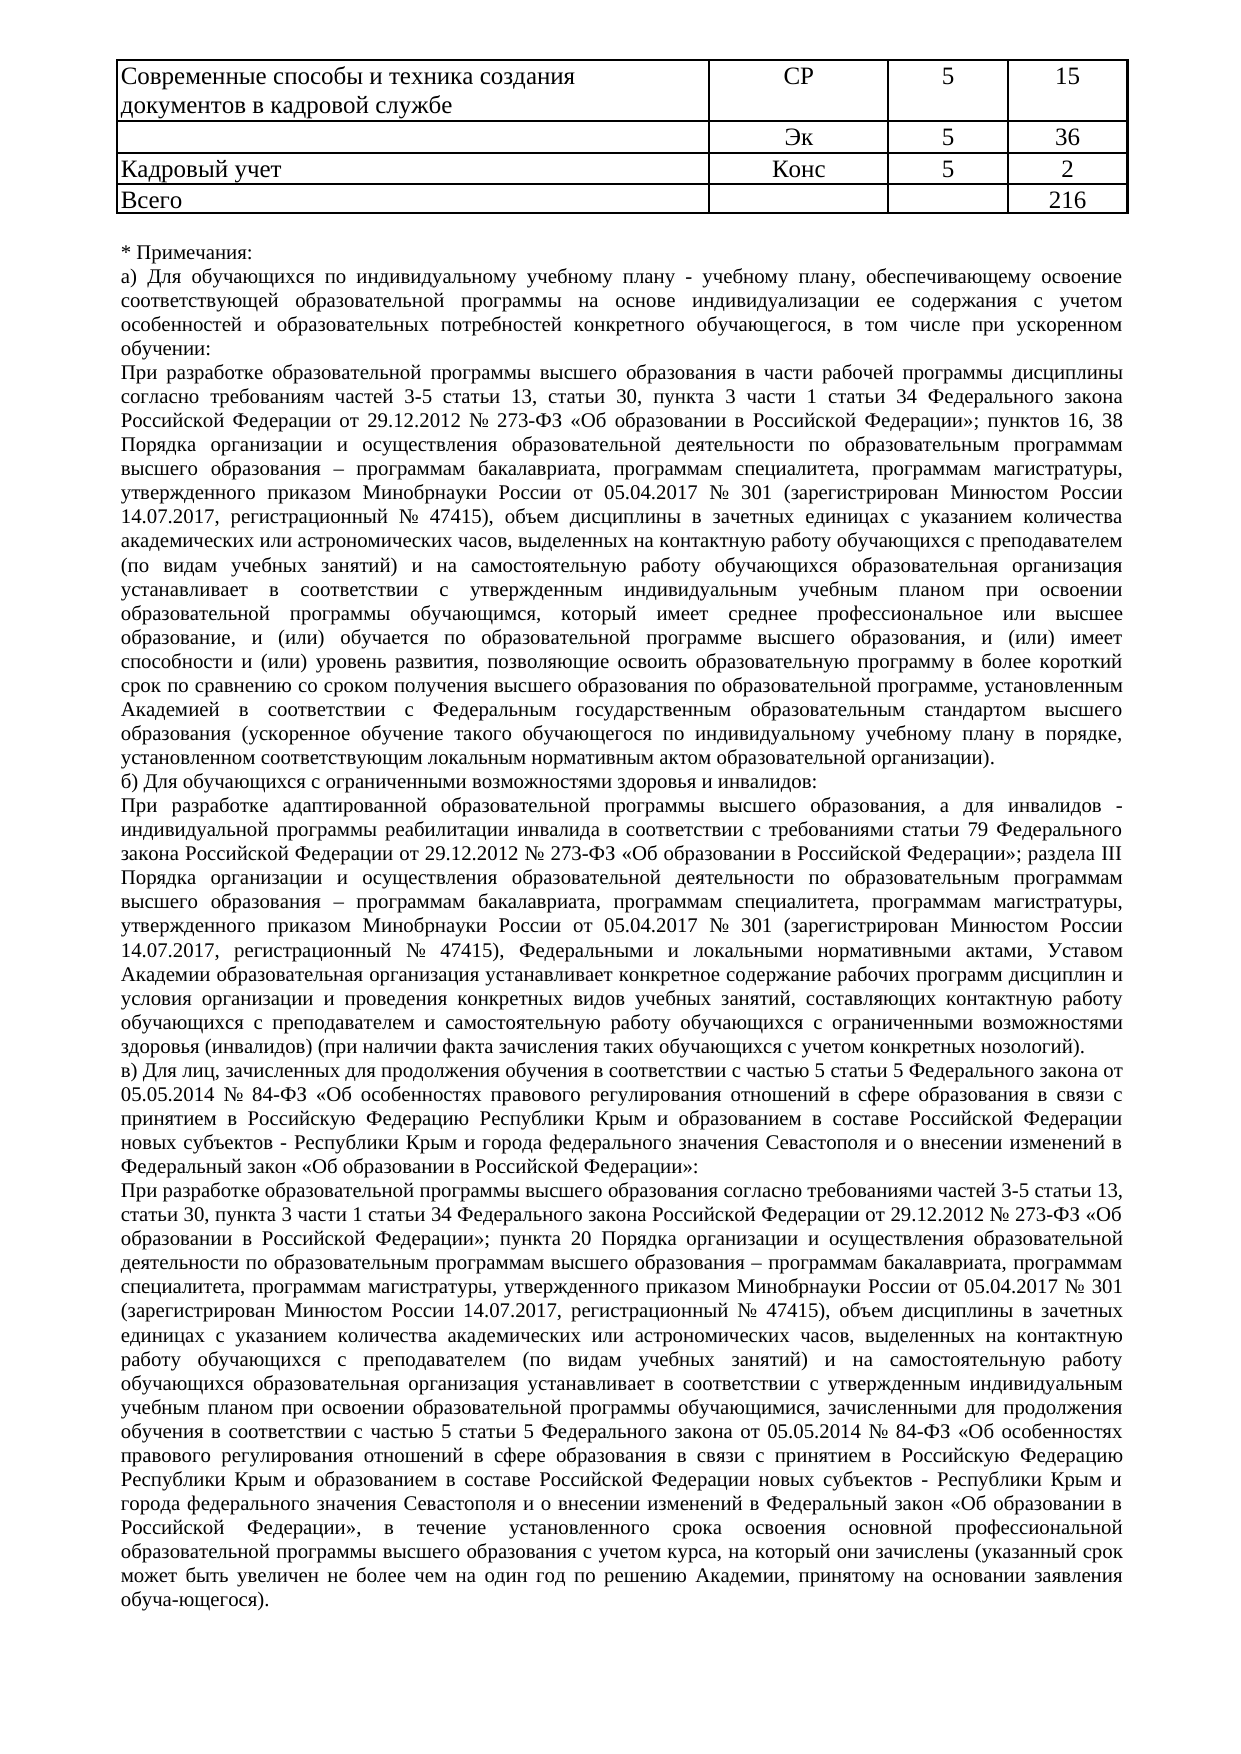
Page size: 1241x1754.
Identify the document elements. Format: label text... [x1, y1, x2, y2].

table_cell Эк [710, 122, 887, 152]
table_cell [710, 185, 887, 212]
table_cell Конс [710, 154, 887, 183]
table_cell Всего [118, 185, 708, 212]
table_cell [118, 122, 708, 152]
table_cell 216 [1009, 185, 1126, 212]
table_cell [889, 185, 1007, 212]
table_cell 5 [889, 154, 1007, 183]
table_cell Кадровый учет [118, 154, 708, 183]
table_header 5 [889, 61, 1007, 120]
table_header Современные способы и техника создания документов в кадровой службе [118, 61, 708, 120]
table_cell 5 [889, 122, 1007, 152]
table_header 15 [1009, 61, 1126, 120]
table_cell 36 [1009, 122, 1126, 152]
table_cell 2 [1009, 154, 1126, 183]
table_cell * Примечания: а) Для обучающихся по индивидуальному учебному плану - учебному плану, обеспечивающему освоение соответствующей образовательной программы на основе индивидуализации ее содержания с учетом особенностей и образовательных потребностей конкретного обучающегося, в том числе при ускоренном обучении: При разработке образовательной программы высшего образования в части рабочей программы дисциплины согласно требованиям частей 3-5 статьи 13, статьи 30, пункта 3 части 1 статьи 34 Федерального закона Российской Федерации от 29.12.2012 № 273-ФЗ «Об образовании в Российской Федерации»; пунктов 16, 38 Порядка организации и осуществления образовательной деятельности по образовательным программам высшего образования – программам бакалавриата, программам специалитета, программам магистратуры, утвержденного приказом Минобрнауки России от 05.04.2017 № 301 (зарегистрирован Минюстом России 14.07.2017, регистрационный № 47415), объем дисциплины в зачетных единицах с указанием количества академических или астрономических часов, выделенных на контактную работу обучающихся с преподавателем (по видам учебных занятий) и на самостоятельную работу обучающихся образовательная организация устанавливает в соответствии с утвержденным индивидуальным учебным планом при освоении образовательной программы обучающимся, который имеет среднее профессиональное или высшее образование, и (или) обучается по образовательной программе высшего образования, и (или) имеет способности и (или) уровень развития, позволяющие освоить образовательную программу в более короткий срок по сравнению со сроком получения высшего образования по образовательной программе, установленным Академией в соответствии с Федеральным государственным образовательным стандартом высшего образования (ускоренное обучение такого обучающегося по индивидуальному учебному плану в порядке, установленном соответствующим локальным нормативным актом образовательной организации). б) Для обучающихся с ограниченными возможностями здоровья и инвалидов: При разработке адаптированной образовательной программы высшего образования, а для инвалидов - индивидуальной программы реабилитации инвалида в соответствии с требованиями статьи 79 Федерального закона Российской Федерации от 29.12.2012 № 273-ФЗ «Об образовании в Российской Федерации»; раздела III Порядка организации и осуществления образовательной деятельности по образовательным программам высшего образования – программам бакалавриата, программам специалитета, программам магистратуры, утвержденного приказом Минобрнауки России от 05.04.2017 № 301 (зарегистрирован Минюстом России 14.07.2017, регистрационный № 47415), Федеральными и локальными нормативными актами, Уставом Академии образовательная организация устанавливает конкретное содержание рабочих программ дисциплин и условия организации и проведения конкретных видов учебных занятий, составляющих контактную работу обучающихся с преподавателем и самостоятельную работу обучающихся с ограниченными возможностями здоровья (инвалидов) (при наличии факта зачисления таких обучающихся с учетом конкретных нозологий). в) Для лиц, зачисленных для продолжения обучения в соответствии с частью 5 статьи 5 Федерального закона от 05.05.2014 № 84-ФЗ «Об особенностях правового регулирования отношений в сфере образования в связи с принятием в Российскую Федерацию Республики Крым и образованием в составе Российской Федерации новых субъектов - Республики Крым и города федерального значения Севастополя и о внесении изменений в Федеральный закон «Об образовании в Российской Федерации»: При разработке образовательной программы высшего образования согласно требованиями частей 3-5 статьи 13, статьи 30, пункта 3 части 1 статьи 34 Федерального закона Российской Федерации от 29.12.2012 № 273-ФЗ «Об образовании в Российской Федерации»; пункта 20 Порядка организации и осуществления образовательной деятельности по образовательным программам высшего образования – программам бакалавриата, программам специалитета, программам магистратуры, утвержденного приказом Минобрнауки России от 05.04.2017 № 301 (зарегистрирован Минюстом России 14.07.2017, регистрационный № 47415), объем дисциплины в зачетных единицах с указанием количества академических или астрономических часов, выделенных на контактную работу обучающихся с преподавателем (по видам учебных занятий) и на самостоятельную работу обучающихся образовательная организация устанавливает в соответствии с утвержденным индивидуальным учебным планом при освоении образовательной программы обучающимися, зачисленными для продолжения обучения в соответствии с частью 5 статьи 5 Федерального закона от 05.05.2014 № 84-ФЗ «Об особенностях правового регулирования отношений в сфере образования в связи с принятием в Российскую Федерацию Республики Крым и образованием в составе Российской Федерации новых субъектов - Республики Крым и города федерального значения Севастополя и о внесении изменений в Федеральный закон «Об образовании в Российской Федерации», в течение установленного срока освоения основной профессиональной образовательной программы высшего образования с учетом курса, на который они зачислены (указанный срок может быть увеличен не более чем на один год по решению Академии, принятому на основании заявления обуча-ющегося). [117, 214, 1127, 1662]
table_header СР [710, 61, 887, 120]
